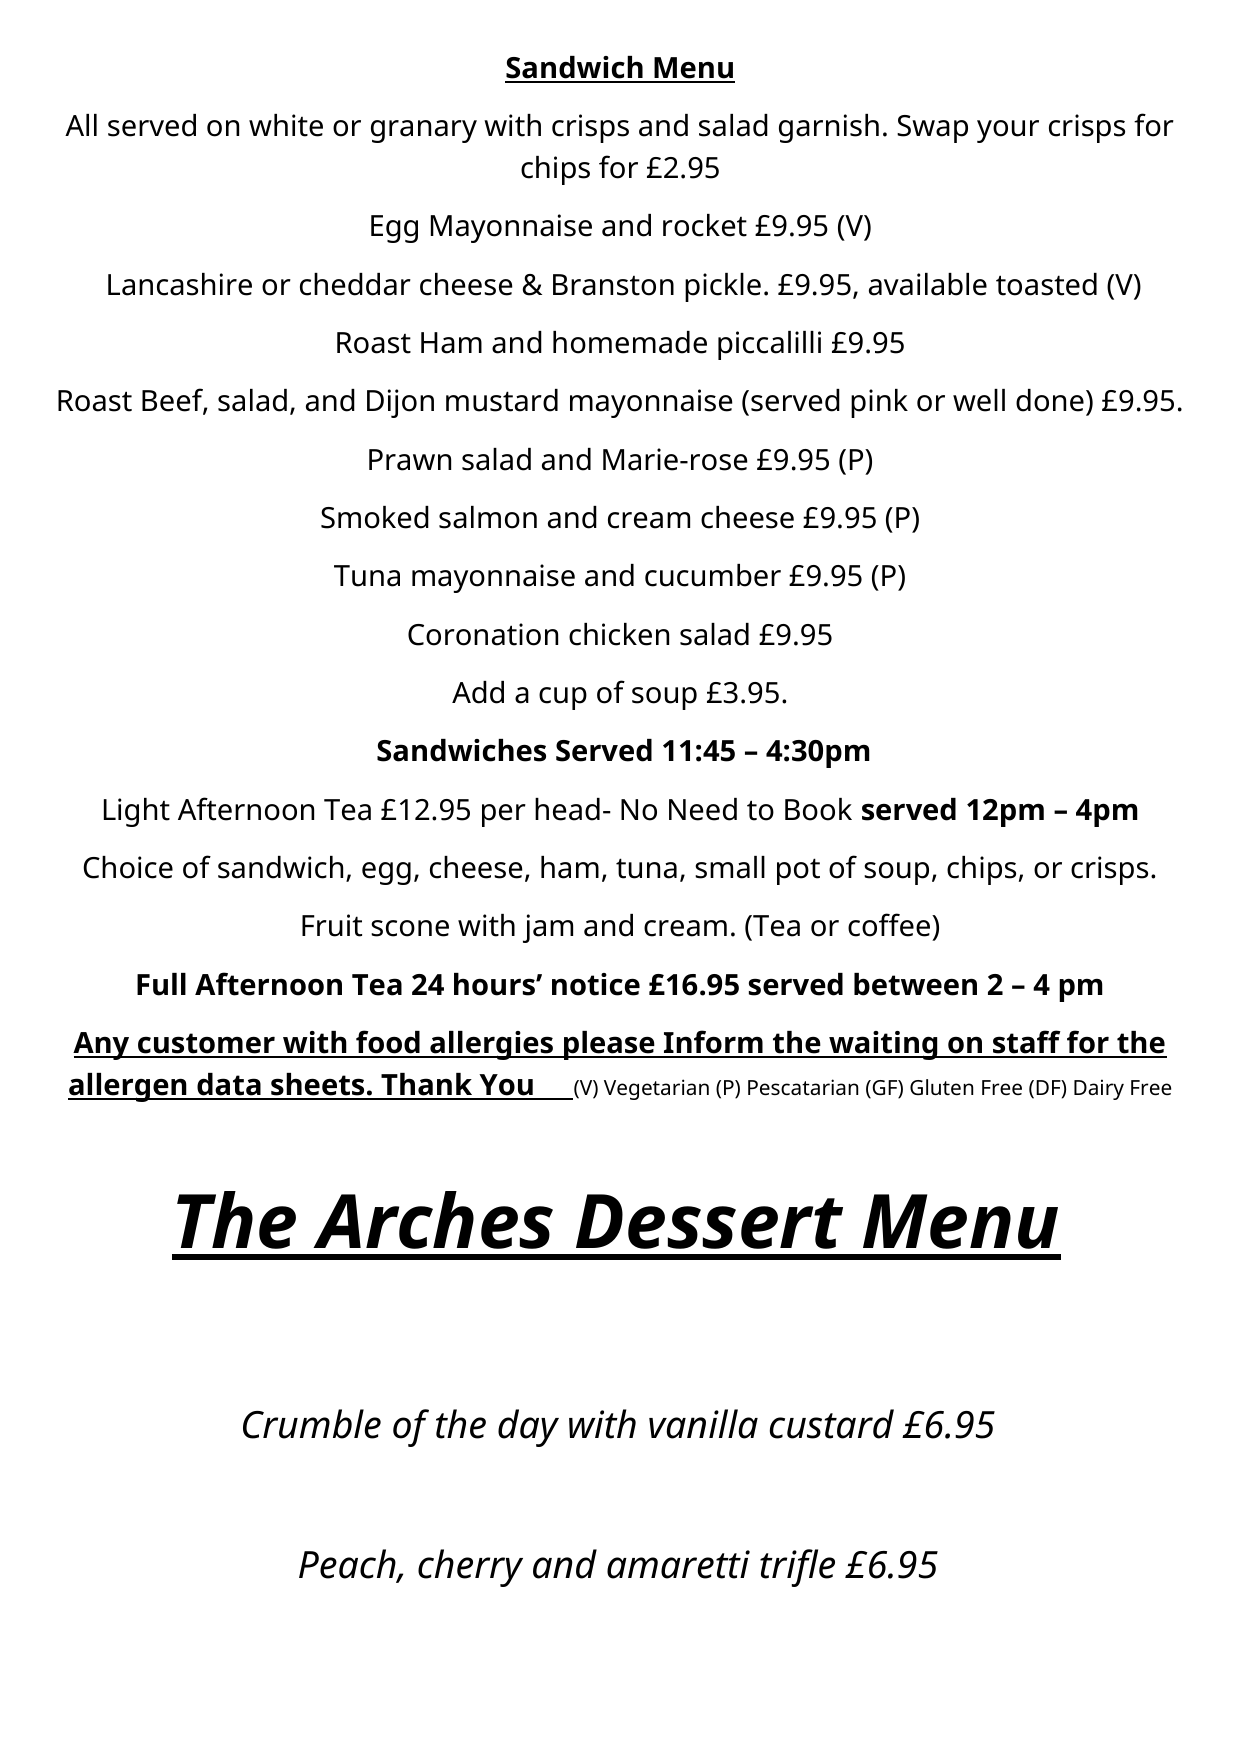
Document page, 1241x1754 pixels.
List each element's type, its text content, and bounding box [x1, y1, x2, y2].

text Roast Beef, salad, and Dijon mustard mayonnaise (served pink or well done) £9.95. [47, 381, 1193, 420]
text Fruit scone with jam and cream. (Tea or coffee) [47, 906, 1193, 945]
text Sandwiches Served 11:45 – 4:30pm [47, 731, 1193, 770]
text Any customer with food allergies please Inform the waiting on staff for the allergen data sheets. Thank You (V) Vegetarian (P) Pescatarian (GF) Gluten Free (DF) Dairy Free [47, 1022, 1193, 1104]
text Tuna mayonnaise and cucumber £9.95 (P) [47, 556, 1193, 595]
text All served on white or granary with crisps and salad garnish. Swap your crisps for chips for £2.95 [47, 106, 1193, 187]
text Lancashire or cheddar cheese & Branston pickle. £9.95, available toasted (V) [47, 264, 1193, 304]
text Prawn salad and Marie-rose £9.95 (P) [47, 439, 1193, 479]
text Light Afternoon Tea £12.95 per head- No Need to Book served 12pm – 4pm [47, 789, 1193, 829]
text Roast Ham and homemade piccalilli £9.95 [47, 322, 1193, 362]
text Crumble of the day with vanilla custard £6.95 [47, 1398, 1193, 1449]
text Full Afternoon Tea 24 hours’ notice £16.95 served between 2 – 4 pm [47, 964, 1193, 1004]
text Choice of sandwich, egg, cheese, ham, tuna, small pot of soup, chips, or crisps. [47, 847, 1193, 887]
text Coronation chicken salad £9.95 [47, 614, 1193, 654]
text The Arches Dessert Menu [47, 1168, 1193, 1271]
text Sandwich Menu [47, 47, 1193, 87]
text Peach, cherry and amaretti trifle £6.95 [47, 1539, 1193, 1590]
text Add a cup of soup £3.95. [47, 672, 1193, 712]
text Egg Mayonnaise and rocket £9.95 (V) [47, 206, 1193, 245]
text Smoked salmon and cream cheese £9.95 (P) [47, 497, 1193, 537]
